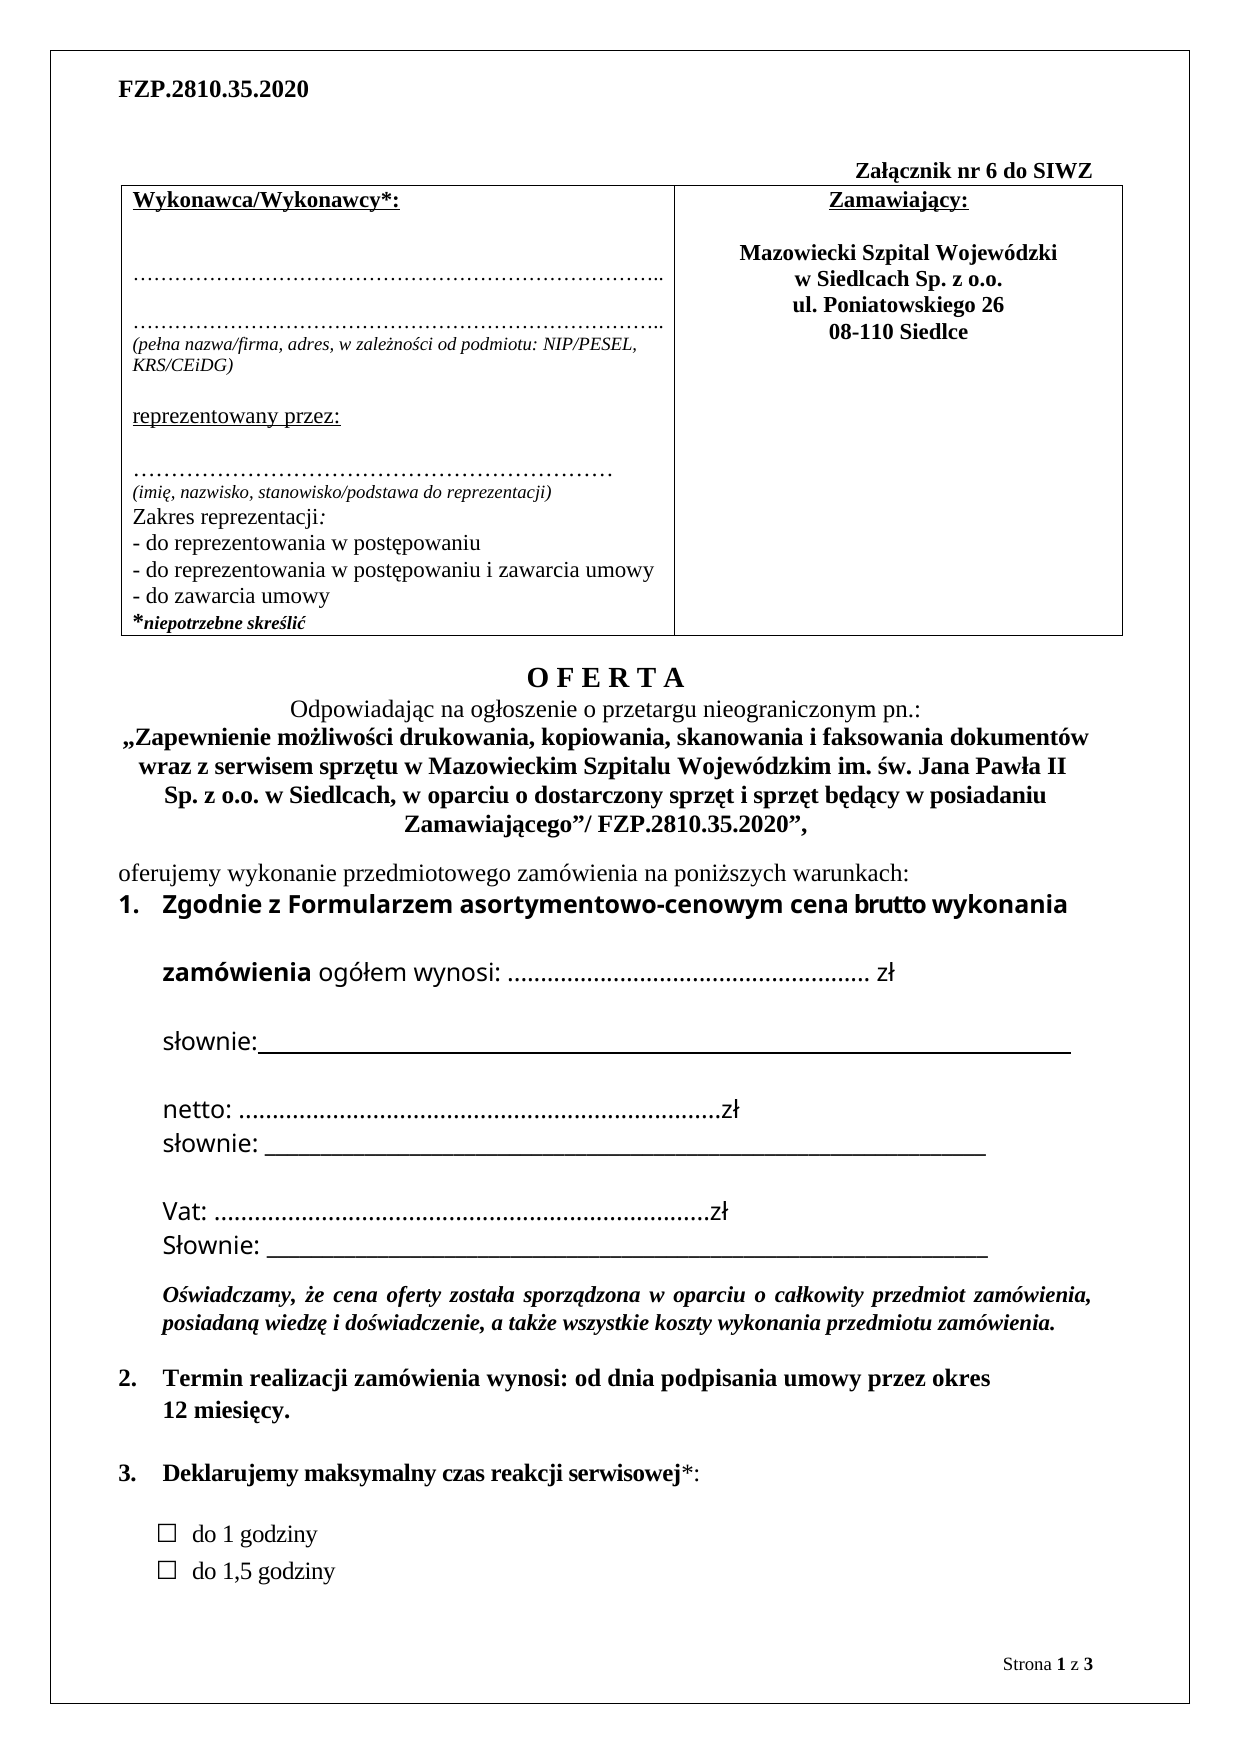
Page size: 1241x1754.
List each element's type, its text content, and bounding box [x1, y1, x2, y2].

text O F E R T A [118, 660, 1093, 694]
text 12 miesięcy. [162, 1395, 1093, 1424]
list Zgodnie z Formularzem asortymentowo-cenowym cena brutto wykonania zamówienia ogółem wynosi: ....................................................... zł [118, 887, 1093, 989]
text Vat: ..........................................................................zł [162, 1193, 1093, 1227]
text Oświadczamy, że cena oferty została sporządzona w oparciu o całkowity przedmiot zamówienia, posiadaną wiedzę i doświadczenie, a także wszystkie koszty wykonania przedmiotu zamówienia. [162, 1281, 1093, 1336]
list Deklarujemy maksymalny czas reakcji serwisowej*: [118, 1458, 1093, 1487]
text Załącznik nr 6 do SIWZ [177, 157, 1093, 183]
table_header Zamawiający: Mazowiecki Szpital Wojewódzki w Siedlcach Sp. z o.o. ul. Poniatowskiego 26 08-110 Siedlce [675, 186, 1122, 635]
table_header Wykonawca/Wykonawcy*: ………………………………………………………………….. ………………………………………………………………….. (pełna nazwa/firma, adres, w zależności od podmiotu: NIP/PESEL, KRS/CEiDG) reprezentowany przez: ……………………………………………………… (imię, nazwisko, stanowisko/podstawa do reprezentacji) Zakres reprezentacji: - do reprezentowania w postępowaniu - do reprezentowania w postępowaniu i zawarcia umowy - do zawarcia umowy *niepotrzebne skreślić [122, 186, 674, 635]
text Słownie: _________________________________________________________________ [162, 1227, 1093, 1262]
list Termin realizacji zamówienia wynosi: od dnia podpisania umowy przez okres [118, 1363, 1093, 1392]
text ☐ do 1,5 godziny [156, 1552, 1093, 1587]
text do 1 godziny [156, 1516, 1093, 1550]
text słownie: _________________________________________________________________ [162, 1125, 1093, 1159]
text „Zapewnienie możliwości drukowania, kopiowania, skanowania i faksowania dokumentów wraz z serwisem sprzętu w Mazowieckim Szpitalu Wojewódzkim im. św. Jana Pawła II Sp. z o.o. w Siedlcach, w oparciu o dostarczony sprzęt i sprzęt będący w posiadaniu Zamawiającego”/ FZP.2810.35.2020”, [118, 722, 1093, 837]
text słownie: [162, 1023, 1093, 1057]
text netto: ........................................................................zł [162, 1091, 1093, 1125]
text oferujemy wykonanie przedmiotowego zamówienia na poniższych warunkach: [118, 858, 1093, 887]
text Odpowiadając na ogłoszenie o przetargu nieograniczonym pn.: [118, 694, 1093, 722]
